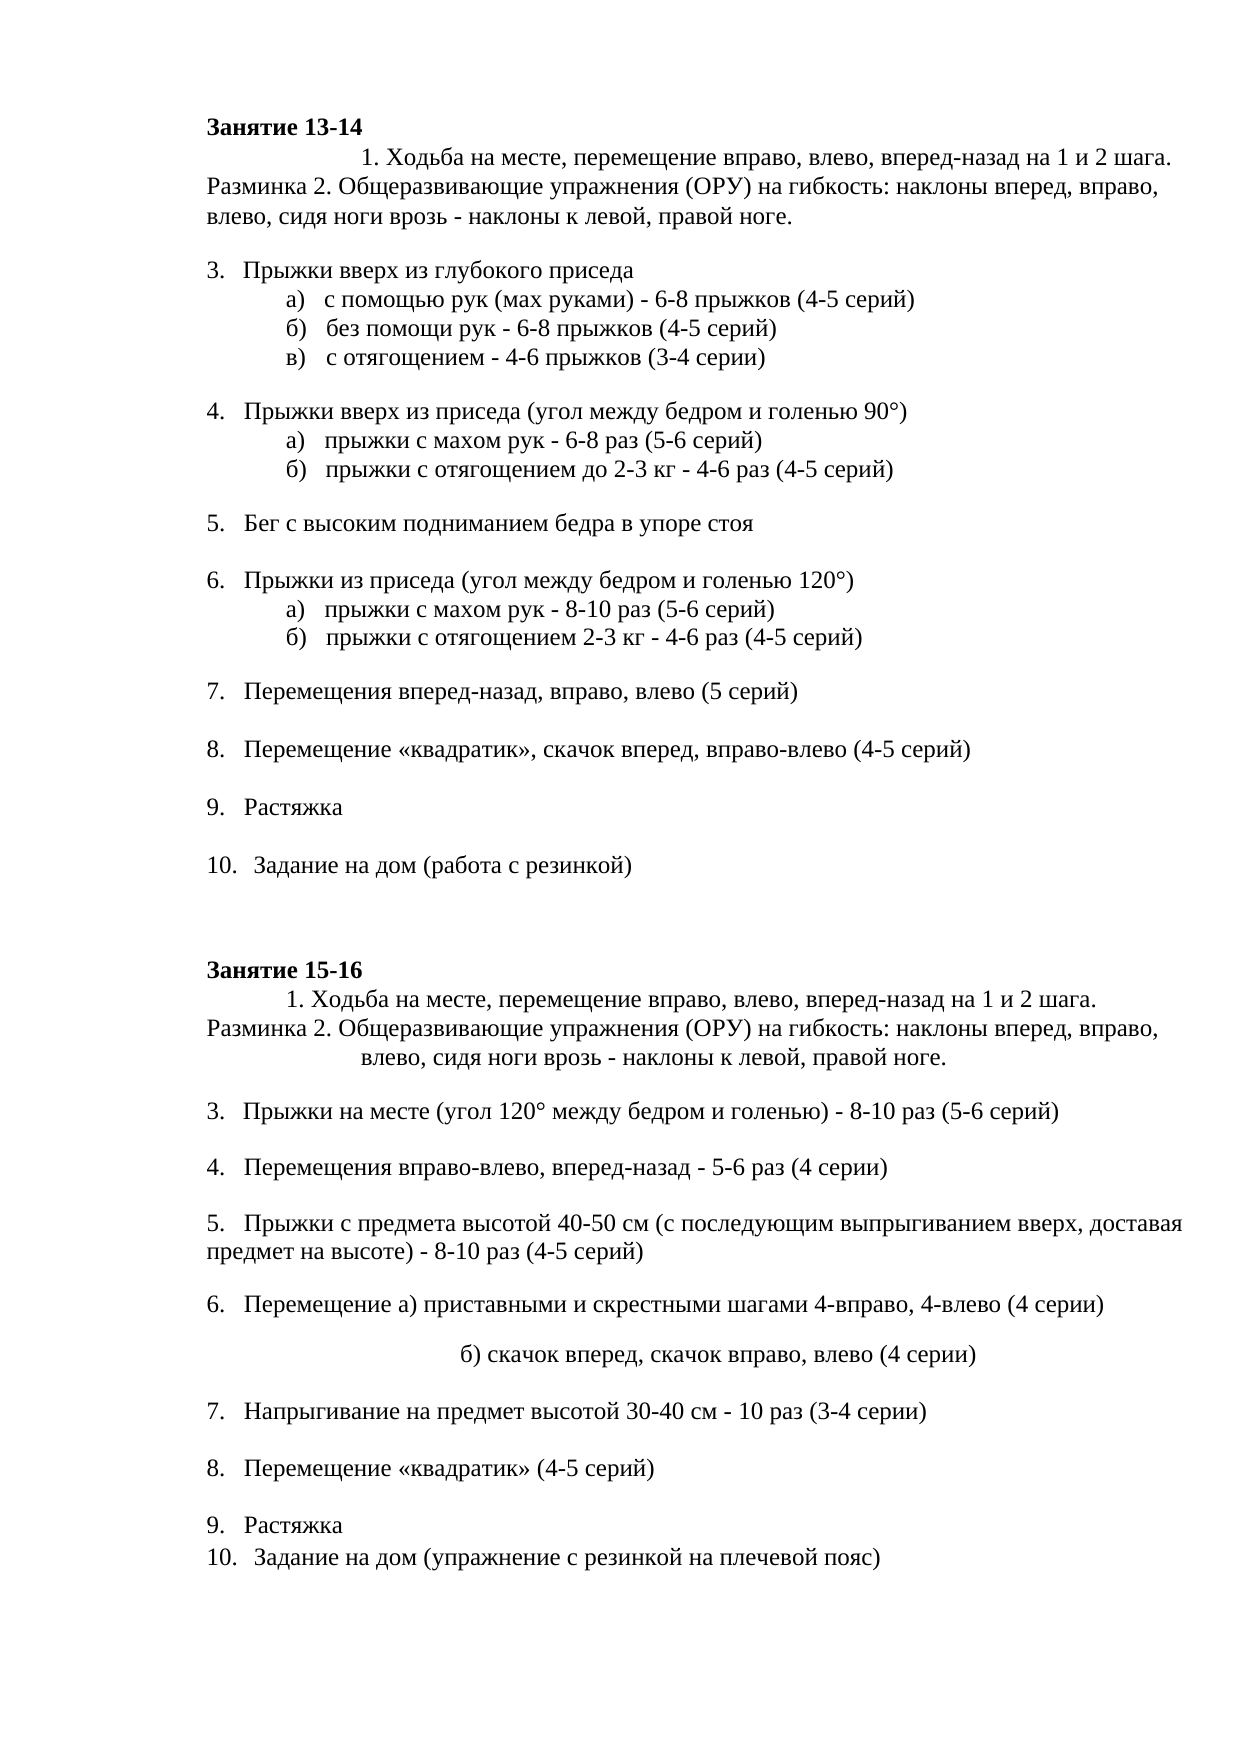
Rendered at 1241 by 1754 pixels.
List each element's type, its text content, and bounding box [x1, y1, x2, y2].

list Задание на дом (упражнение с резинкой на плечевой пояс) [206, 1545, 1207, 1570]
list Прыжки вверх из приседа (угол между бедром и голенью 90°) [206, 396, 1207, 425]
list Растяжка [206, 769, 1207, 827]
text в) с отягощением - 4-6 прыжков (3-4 серии) [286, 342, 1207, 371]
list Растяжка [206, 1488, 1207, 1545]
list Прыжки на месте (угол 120° между бедром и голенью) - 8-10 раз (5-6 серий) [206, 1099, 1207, 1124]
list Прыжки вверх из глубокого приседа [206, 256, 1207, 284]
list Бег с высоким подниманием бедра в упоре стоя [206, 512, 1207, 537]
text а) с помощью рук (мах руками) - 6-8 прыжков (4-5 серий) [286, 284, 1207, 313]
text Занятие 13-14 [206, 112, 1207, 142]
text 1. Ходьба на месте, перемещение вправо, влево, вперед-назад на 1 и 2 шага. Разминка 2. Общеразвивающие упражнения (ОРУ) на гибкость: наклоны вперед, вправо, влево, сидя ноги врозь - наклоны к левой, правой ноге. [206, 142, 1207, 230]
list Прыжки из приседа (угол между бедром и голенью 120°) [206, 566, 1207, 594]
list Прыжки с предмета высотой 40-50 см (с последующим выпрыгиванием вверх, доставая предмет на высоте) - 8-10 раз (4-5 серий) [206, 1209, 1207, 1265]
text б) прыжки с отягощением 2-3 кг - 4-6 раз (4-5 серий) [286, 623, 1207, 651]
text б) прыжки с отягощением до 2-3 кг - 4-6 раз (4-5 серий) [286, 454, 1207, 483]
text Занятие 15-16 [206, 955, 1207, 984]
text б) скачок вперед, скачок вправо, влево (4 серии) [229, 1317, 1207, 1374]
list Перемещение «квадратик» (4-5 серий) [206, 1431, 1207, 1488]
list Перемещения вправо-влево, вперед-назад - 5-6 раз (4 серии) [206, 1155, 1207, 1180]
text а) прыжки с махом рук - 6-8 раз (5-6 серий) [286, 425, 1207, 454]
list Задание на дом (работа с резинкой) [206, 827, 1207, 885]
text а) прыжки с махом рук - 8-10 раз (5-6 серий) [286, 594, 1207, 623]
list Перемещение «квадратик», скачок вперед, вправо-влево (4-5 серий) [206, 711, 1207, 769]
text 1. Ходьба на месте, перемещение вправо, влево, вперед-назад на 1 и 2 шага. [286, 984, 1207, 1013]
list Напрыгивание на предмет высотой 30-40 см - 10 раз (3-4 серии) [206, 1374, 1207, 1431]
text б) без помощи рук - 6-8 прыжков (4-5 серий) [286, 313, 1207, 342]
text Разминка 2. Общеразвивающие упражнения (ОРУ) на гибкость: наклоны вперед, вправо, влево, сидя ноги врозь - наклоны к левой, правой ноге. [206, 1013, 1207, 1071]
list Перемещения вперед-назад, вправо, влево (5 серий) [206, 653, 1207, 711]
list Перемещение а) приставными и скрестными шагами 4-вправо, 4-влево (4 серии) [206, 1292, 1207, 1317]
